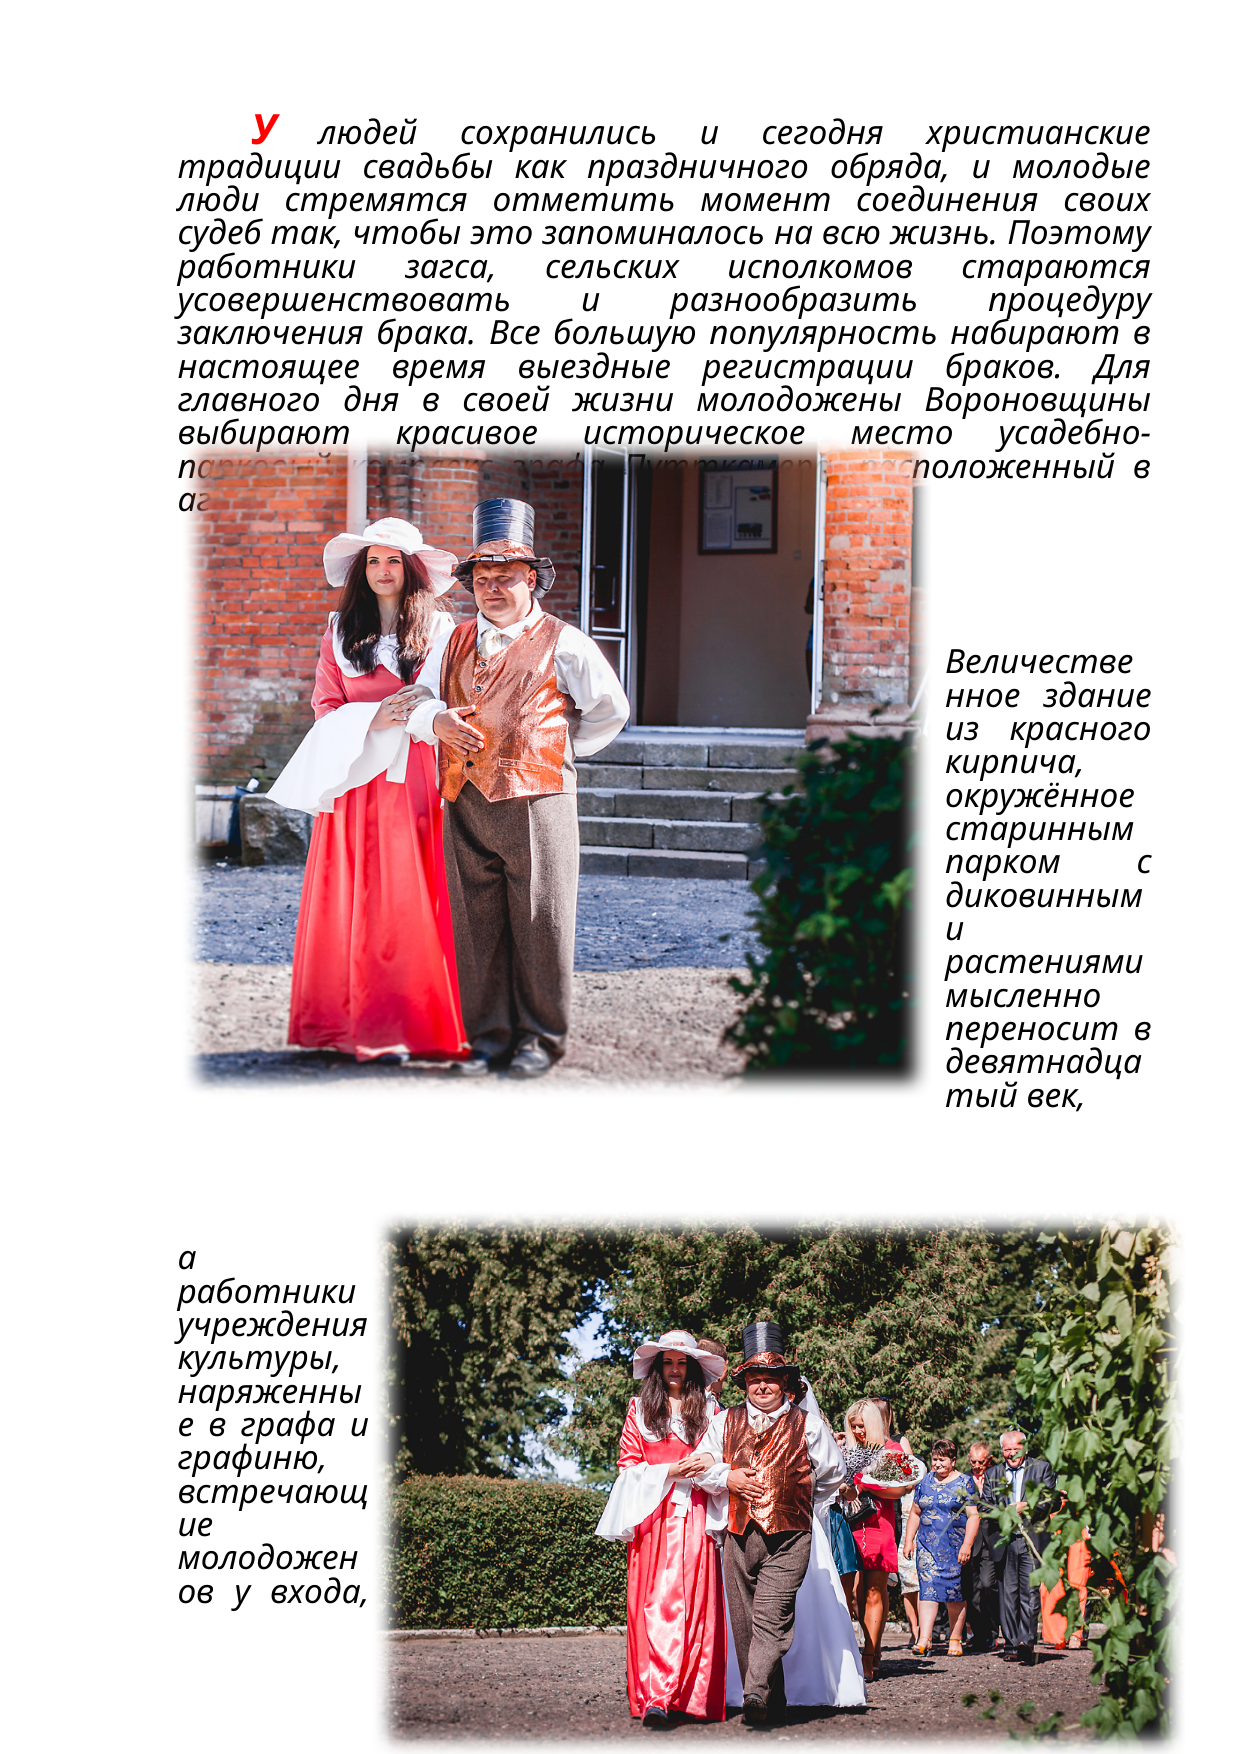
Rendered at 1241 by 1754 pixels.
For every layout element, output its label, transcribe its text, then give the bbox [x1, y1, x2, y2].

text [177, 1243, 369, 1610]
picture [197, 453, 911, 1070]
text У людей сохранились и сегодня христианские традиции свадьбы как праздничного обряда, и молодые люди стремятся отметить момент соединения своих судеб так, чтобы это запоминалось на всю жизнь. Поэтому работники загса, сельских исполкомов стараются усовершенствовать и разнообразить процедуру заключения брака. Все большую популярность набирают в настоящее время выездные регистрации браков. Для главного дня в своей жизни молодожены Вороновщины выбирают красивое историческое место усадебно-парковый комплекс графа Путткамера, расположенный в агрогородке Больтиники. [177, 118, 1152, 518]
text Величественное здание из красного кирпича, окружённое старинным парком с диковинными растениями мысленно переносит в девятнадцатый век, [945, 647, 1152, 1114]
picture [319, 453, 331, 458]
picture [402, 1240, 1157, 1729]
picture [912, 460, 921, 478]
